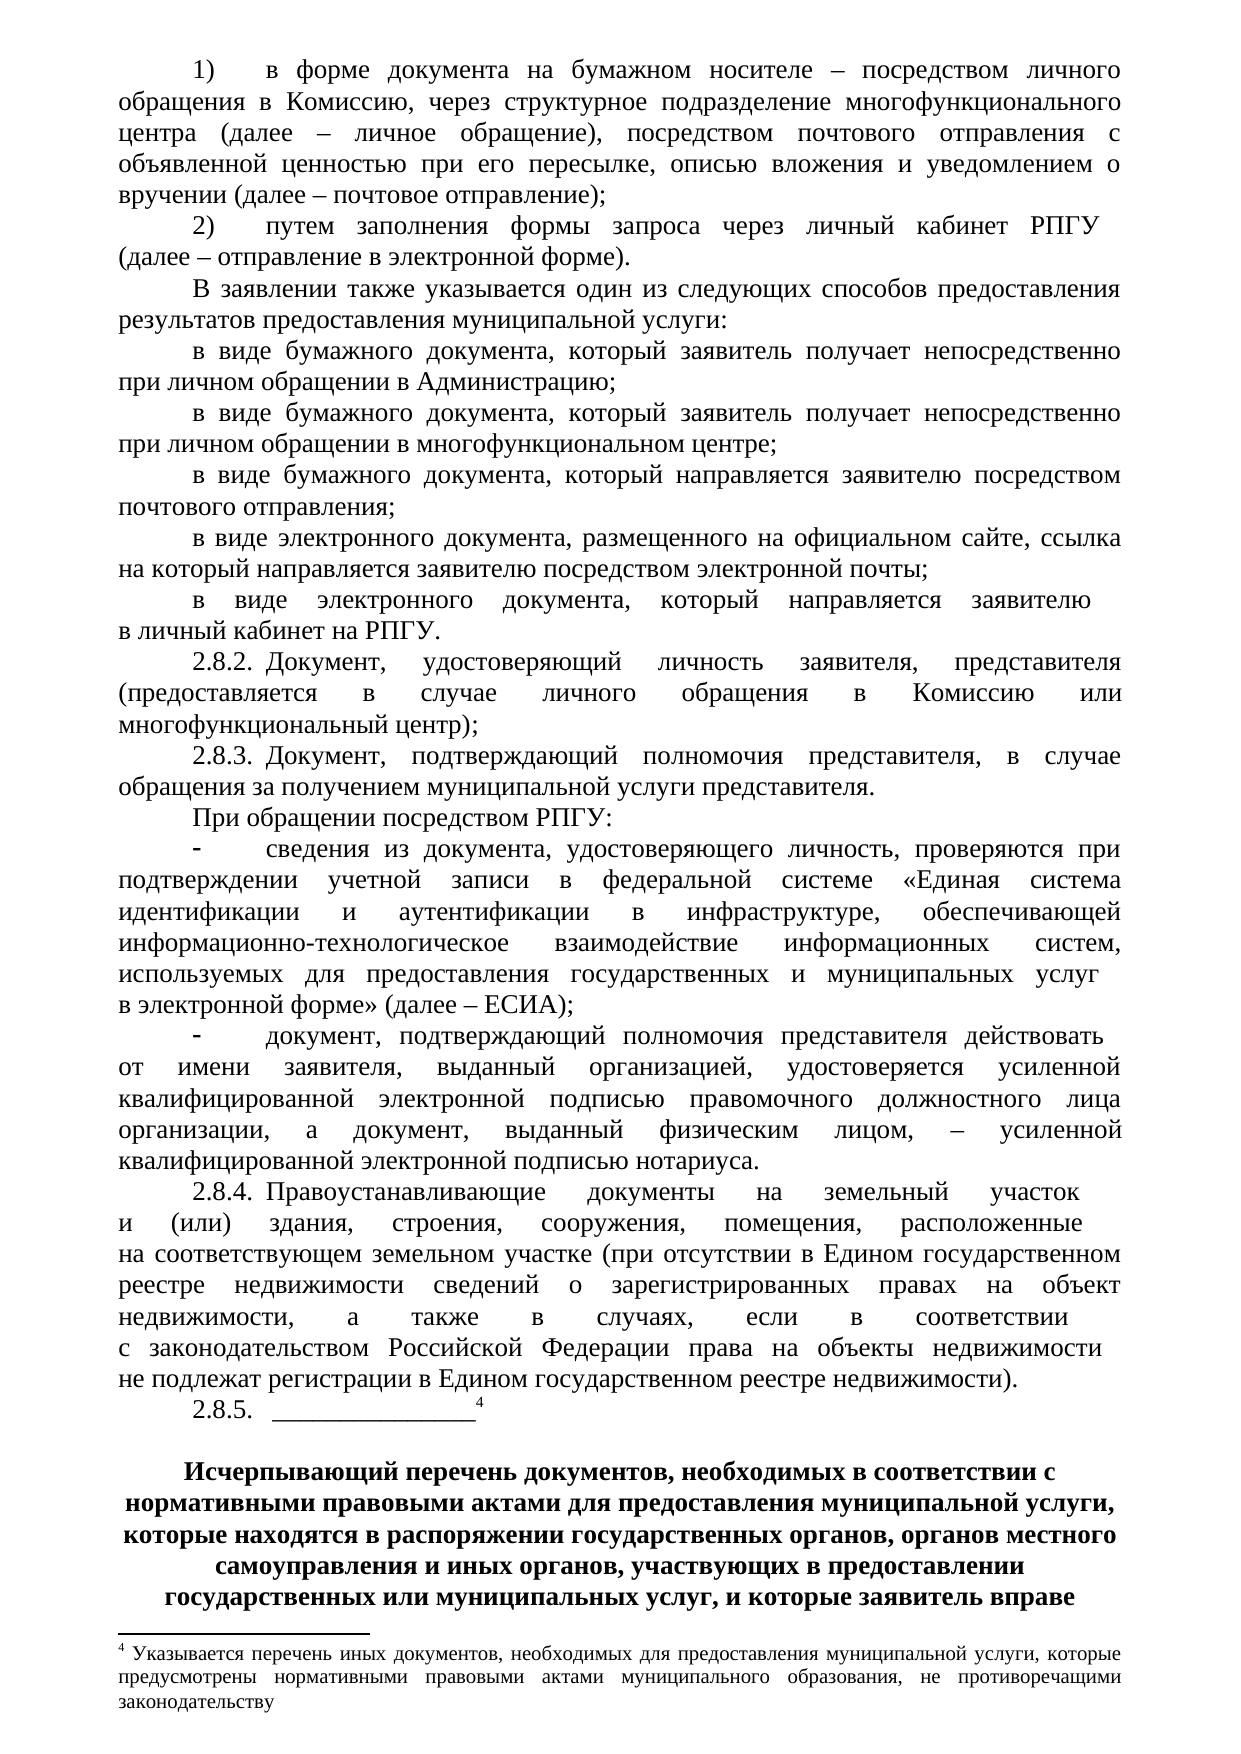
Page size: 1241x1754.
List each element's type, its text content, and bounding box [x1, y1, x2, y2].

text В заявлении также указывается один из следующих способов предоставления результатов предоставления муниципальной услуги: [118, 272, 1122, 334]
list путем заполнения формы запроса через личный кабинет РПГУ (далее – отправление в электронной форме). [118, 209, 1122, 272]
list Правоустанавливающие документы на земельный участок и (или) здания, строения, сооружения, помещения, расположенные на соответствующем земельном участке (при отсутствии в Едином государственном реестре недвижимости сведений о зарегистрированных правах на объект недвижимости, а также в случаях, если в соответствии с законодательством Российской Федерации права на объекты недвижимости не подлежат регистрации в Едином государственном реестре недвижимости). [118, 1175, 1122, 1393]
list документ, подтверждающий полномочия представителя действовать от имени заявителя, выданный организацией, удостоверяется усиленной квалифицированной электронной подписью правомочного должностного лица организации, а документ, выданный физическим лицом, – усиленной квалифицированной электронной подписью нотариуса. [118, 1019, 1122, 1175]
list _______________ [118, 1393, 1122, 1424]
text в виде бумажного документа, который заявитель получает непосредственно при личном обращении в многофункциональном центре; [118, 396, 1122, 458]
list Документ, удостоверяющий личность заявителя, представителя (предоставляется в случае личного обращения в Комиссию или многофункциональный центр); [118, 645, 1122, 739]
text в виде бумажного документа, который заявитель получает непосредственно при личном обращении в Администрацию; [118, 334, 1122, 396]
list сведения из документа, удостоверяющего личность, проверяются при подтверждении учетной записи в федеральной системе «Единая система идентификации и аутентификации в инфраструктуре, обеспечивающей информационно-технологическое взаимодействие информационных систем, используемых для предоставления государственных и муниципальных услуг в электронной форме» (далее – ЕСИА); [118, 832, 1122, 1019]
text в виде бумажного документа, который направляется заявителю посредством почтового отправления; [118, 458, 1122, 521]
list Документ, подтверждающий полномочия представителя, в случае обращения за получением муниципальной услуги представителя. [118, 739, 1122, 801]
text в виде электронного документа, который направляется заявителю в личный кабинет на РПГУ. [118, 583, 1122, 645]
text в виде электронного документа, размещенного на официальном сайте, ссылка на который направляется заявителю посредством электронной почты; [118, 521, 1122, 583]
list в форме документа на бумажном носителе – посредством личного обращения в Комиссию, через структурное подразделение многофункционального центра (далее – личное обращение), посредством почтового отправления с объявленной ценностью при его пересылке, описью вложения и уведомлением о вручении (далее – почтовое отправление); [118, 54, 1122, 209]
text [118, 1455, 1122, 1611]
list При обращении посредством РПГУ: [118, 801, 1122, 832]
